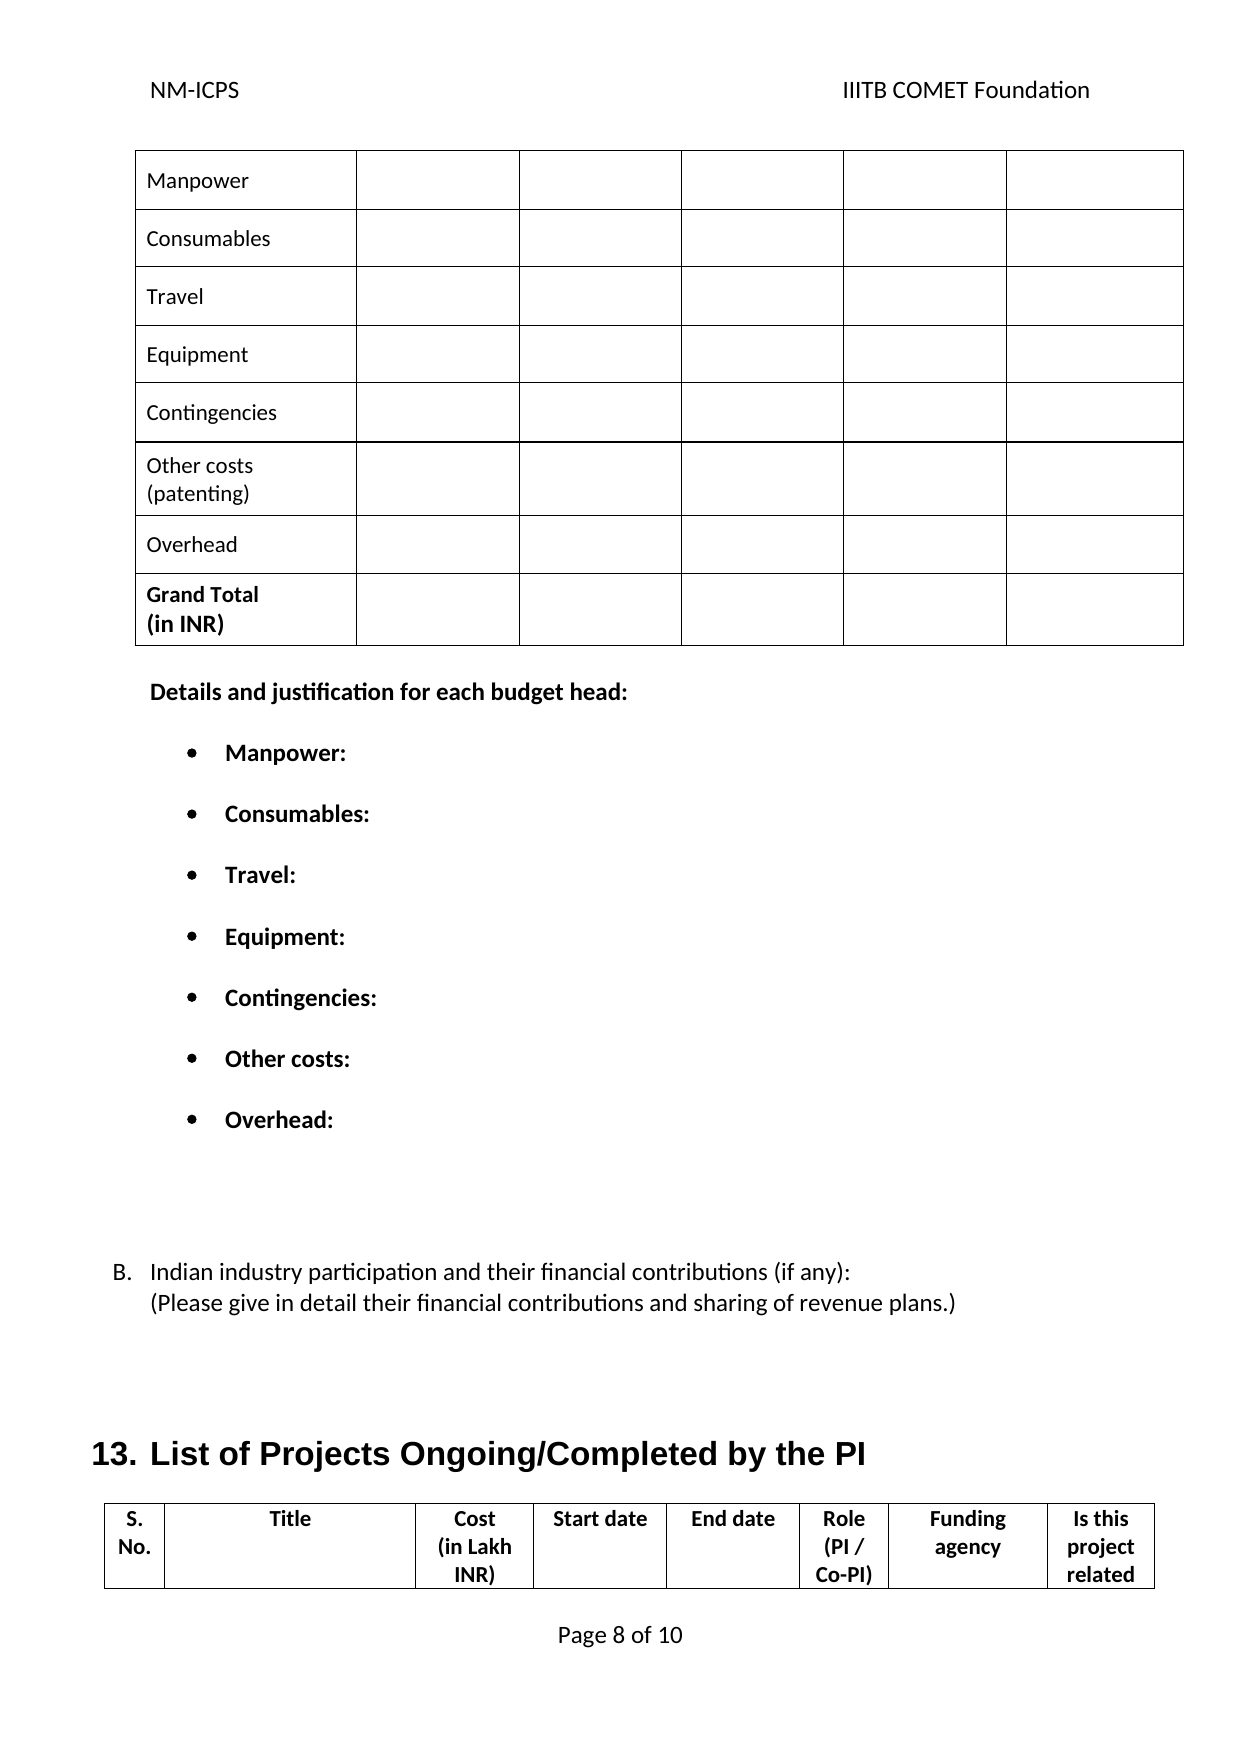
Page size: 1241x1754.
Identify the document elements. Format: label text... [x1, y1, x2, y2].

list Travel: [187, 860, 1090, 890]
table_cell [844, 574, 1006, 645]
table_cell [357, 326, 519, 382]
table_header S. No. [105, 1504, 164, 1588]
table_cell [520, 151, 681, 209]
table_cell [1007, 326, 1183, 382]
text (Please give in detail their financial contributions and sharing of revenue plans.) [150, 1287, 1090, 1317]
table_cell [844, 210, 1006, 266]
table_cell [1007, 151, 1183, 209]
table_cell Contingencies [136, 383, 356, 441]
table_cell [682, 516, 843, 572]
table_cell [520, 383, 681, 441]
table_header Cost (in Lakh INR) [416, 1504, 533, 1588]
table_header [1048, 1504, 1154, 1588]
table_cell [357, 574, 519, 645]
table_cell [682, 210, 843, 266]
subtitle List of Projects Ongoing/Completed by the PI [91, 1434, 1090, 1472]
table_cell [357, 151, 519, 209]
table_cell [844, 326, 1006, 382]
table_cell [682, 151, 843, 209]
table_cell [844, 516, 1006, 572]
table_cell Equipment [136, 326, 356, 382]
list Indian industry participation and their financial contributions (if any): [112, 1256, 1090, 1287]
table_cell [520, 516, 681, 572]
table_cell [682, 326, 843, 382]
list Other costs: [187, 1043, 1090, 1073]
table_cell [520, 326, 681, 382]
table_header Title [165, 1504, 415, 1588]
table_header Start date [534, 1504, 666, 1588]
list Contingencies: [187, 982, 1090, 1012]
table_cell Travel [136, 267, 356, 325]
text Details and justification for each budget head: [150, 677, 1090, 707]
table_cell [682, 574, 843, 645]
table_cell [1007, 516, 1183, 572]
table_cell [844, 267, 1006, 325]
table_header End date [667, 1504, 799, 1588]
table_cell [1007, 443, 1183, 515]
table_cell Consumables [136, 210, 356, 266]
table_cell [520, 443, 681, 515]
table_cell [520, 574, 681, 645]
table_cell [844, 383, 1006, 441]
table_cell [844, 151, 1006, 209]
table_header Funding agency [889, 1504, 1047, 1588]
table_cell [357, 443, 519, 515]
table_cell [1007, 267, 1183, 325]
list Consumables: [187, 799, 1090, 829]
table_cell [844, 443, 1006, 515]
table_cell [520, 267, 681, 325]
table_cell [1007, 383, 1183, 441]
table_cell [682, 443, 843, 515]
table_cell [520, 210, 681, 266]
list Overhead: [187, 1104, 1090, 1134]
table_cell Other costs (patenting) [136, 443, 356, 515]
table_cell [1007, 210, 1183, 266]
table_cell [357, 383, 519, 441]
list Manpower: [187, 738, 1090, 768]
table_cell [682, 267, 843, 325]
list Equipment: [187, 921, 1090, 951]
table_cell [357, 267, 519, 325]
table_header Role (PI / Co-PI) [800, 1504, 888, 1588]
table_cell Manpower [136, 151, 356, 209]
table_cell [1007, 574, 1183, 645]
table_cell Overhead [136, 516, 356, 572]
table_cell [357, 210, 519, 266]
table_cell [357, 516, 519, 572]
table_cell [682, 383, 843, 441]
table_cell Grand Total (in INR) [136, 574, 356, 645]
